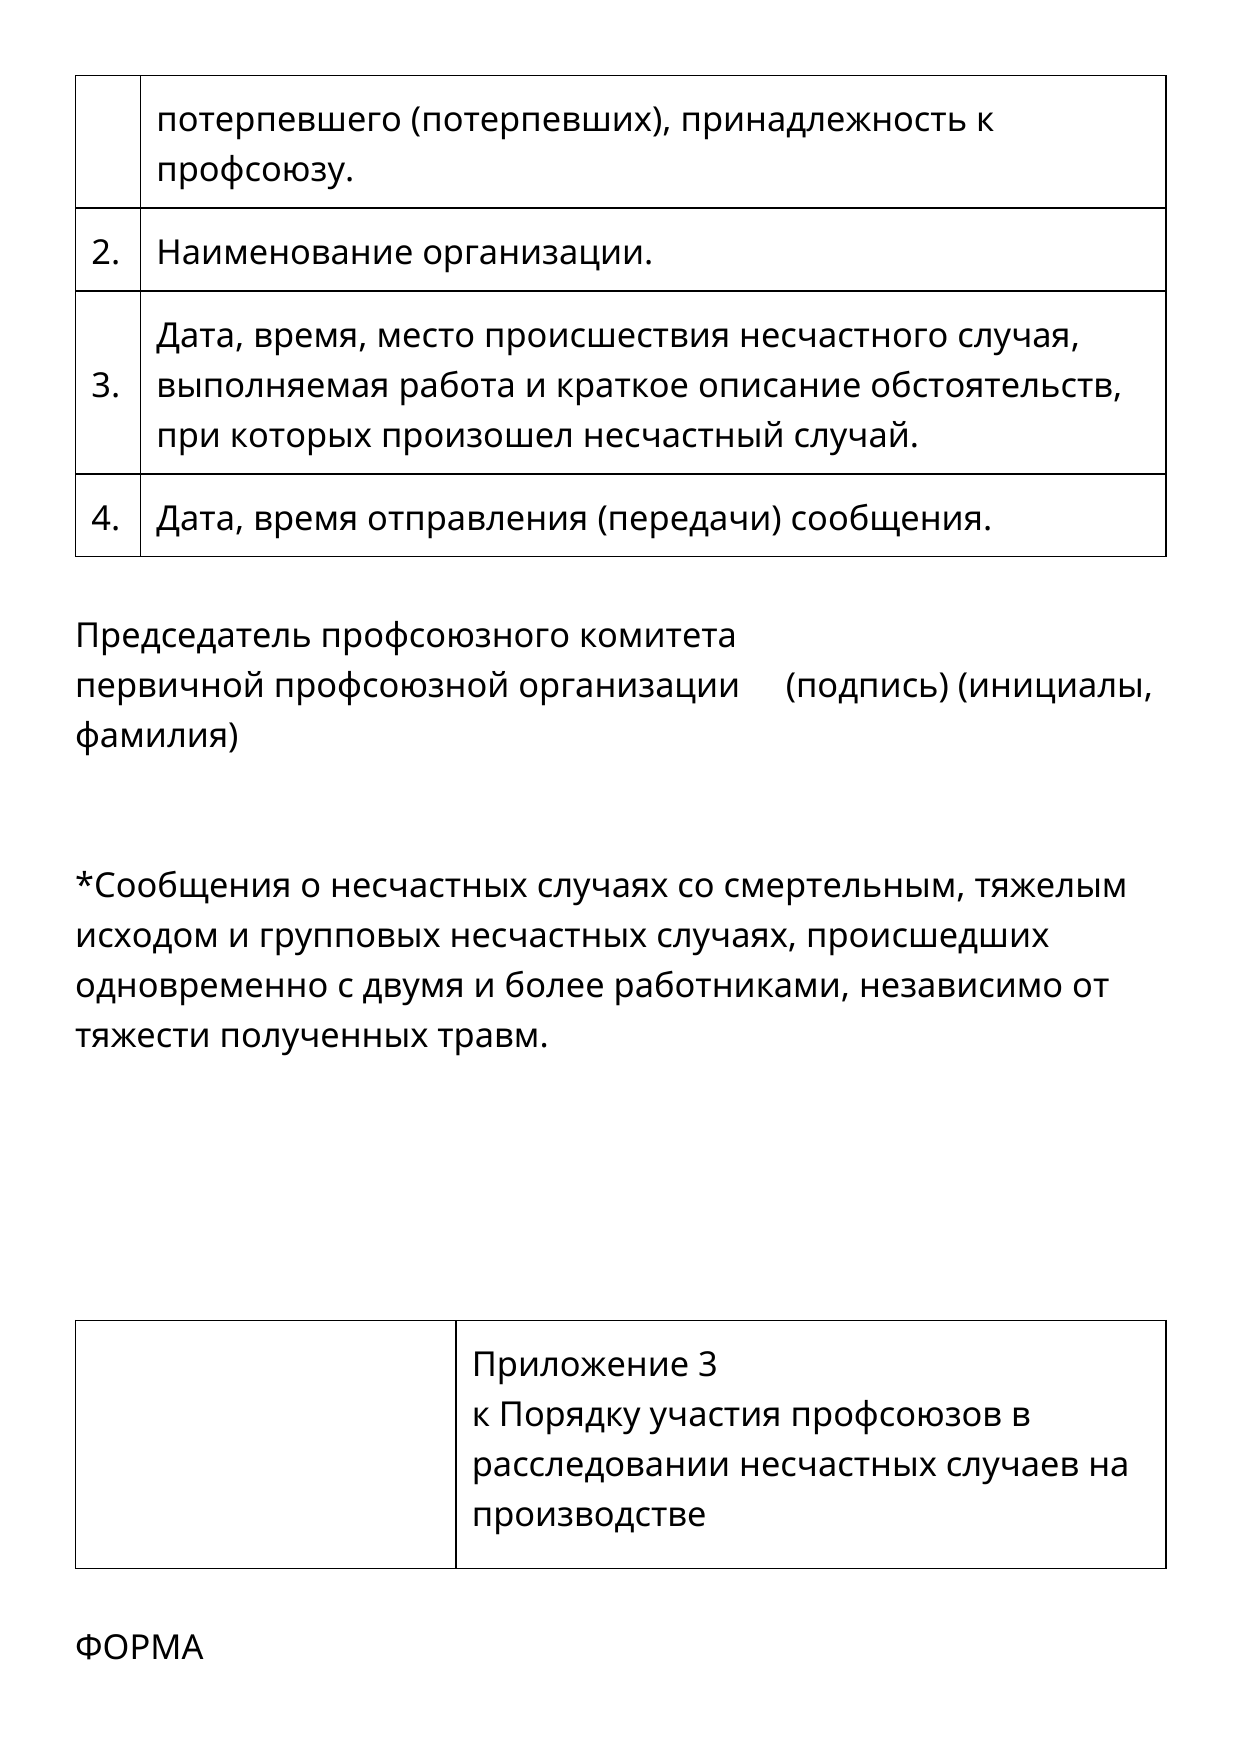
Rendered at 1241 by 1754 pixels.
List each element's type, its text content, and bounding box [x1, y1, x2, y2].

table_cell 3. [76, 292, 140, 473]
text *Сообщения о несчастных случаях со смертельным, тяжелым исходом и групповых несчастных случаях, происшедших одновременно с двумя и более работниками, независимо от тяжести полученных травм. [75, 857, 1165, 1057]
table_header Приложение 3 к Порядку участия профсоюзов в расследовании несчастных случаев на производстве [457, 1321, 1165, 1568]
table_cell 2. [76, 209, 140, 290]
text Председатель профсоюзного комитета [75, 607, 1165, 657]
table_header 1. [76, 76, 140, 207]
table_cell 4. [76, 475, 140, 556]
table_cell Дата, время, место происшествия несчастного случая, выполняемая работа и краткое описание обстоятельств, при которых произошел несчастный случай. [141, 292, 1165, 473]
table_header [76, 1321, 455, 1568]
text ФОРМА [75, 1619, 1165, 1669]
table_cell Дата, время отправления (передачи) сообщения. [141, 475, 1165, 556]
text первичной профсоюзной организации (подпись) (инициалы, фамилия) [75, 657, 1165, 757]
table_cell Наименование организации. [141, 209, 1165, 290]
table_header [141, 76, 1165, 207]
